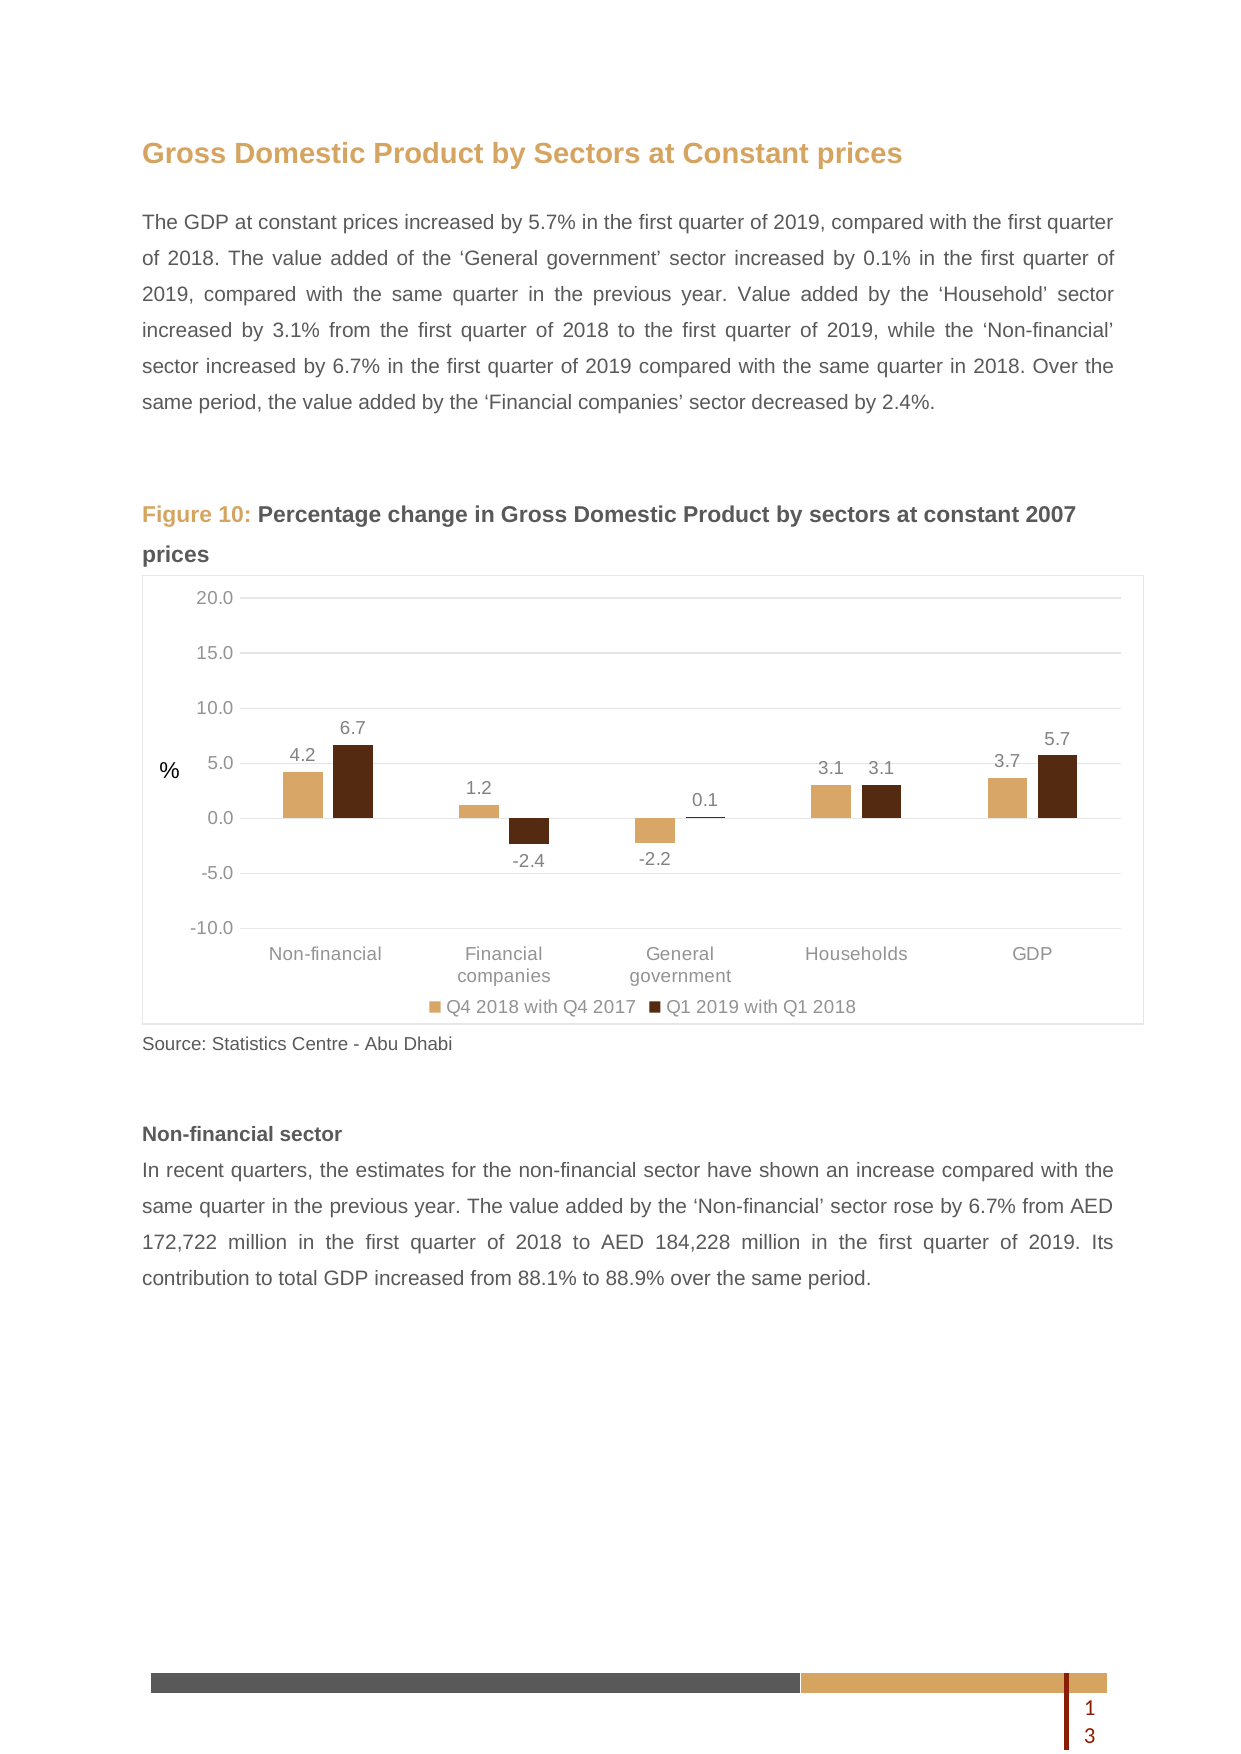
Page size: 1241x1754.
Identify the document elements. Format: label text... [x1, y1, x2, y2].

text The GDP at constant prices increased by 5.7% in the first quarter of 2019, compared with the first quarter of 2018. The value added of the ‘General government’ sector increased by 0.1% in the first quarter of 2019, compared with the same quarter in the previous year. Value added by the ‘Household’ sector increased by 3.1% from the first quarter of 2018 to the first quarter of 2019, while the ‘Non-financial’ sector increased by 6.7% in the first quarter of 2019 compared with the same quarter in 2018. Over the same period, the value added by the ‘Financial companies’ sector decreased by 2.4%. [142, 210, 1116, 414]
text Non-financial sector [142, 1122, 1116, 1146]
text In recent quarters, the estimates for the non-financial sector have shown an increase compared with the same quarter in the previous year. The value added by the ‘Non-financial’ sector rose by 6.7% from AED 172,722 million in the first quarter of 2018 to AED 184,228 million in the first quarter of 2019. Its contribution to total GDP increased from 88.1% to 88.9% over the same period. [142, 1158, 1116, 1290]
subtitle Gross Domestic Product by Sectors at Constant prices [142, 136, 1116, 169]
text Figure 10: Percentage change in Gross Domestic Product by sectors at constant 2007 prices [142, 501, 1116, 567]
text Source: Statistics Centre - Abu Dhabi [142, 1032, 1116, 1054]
